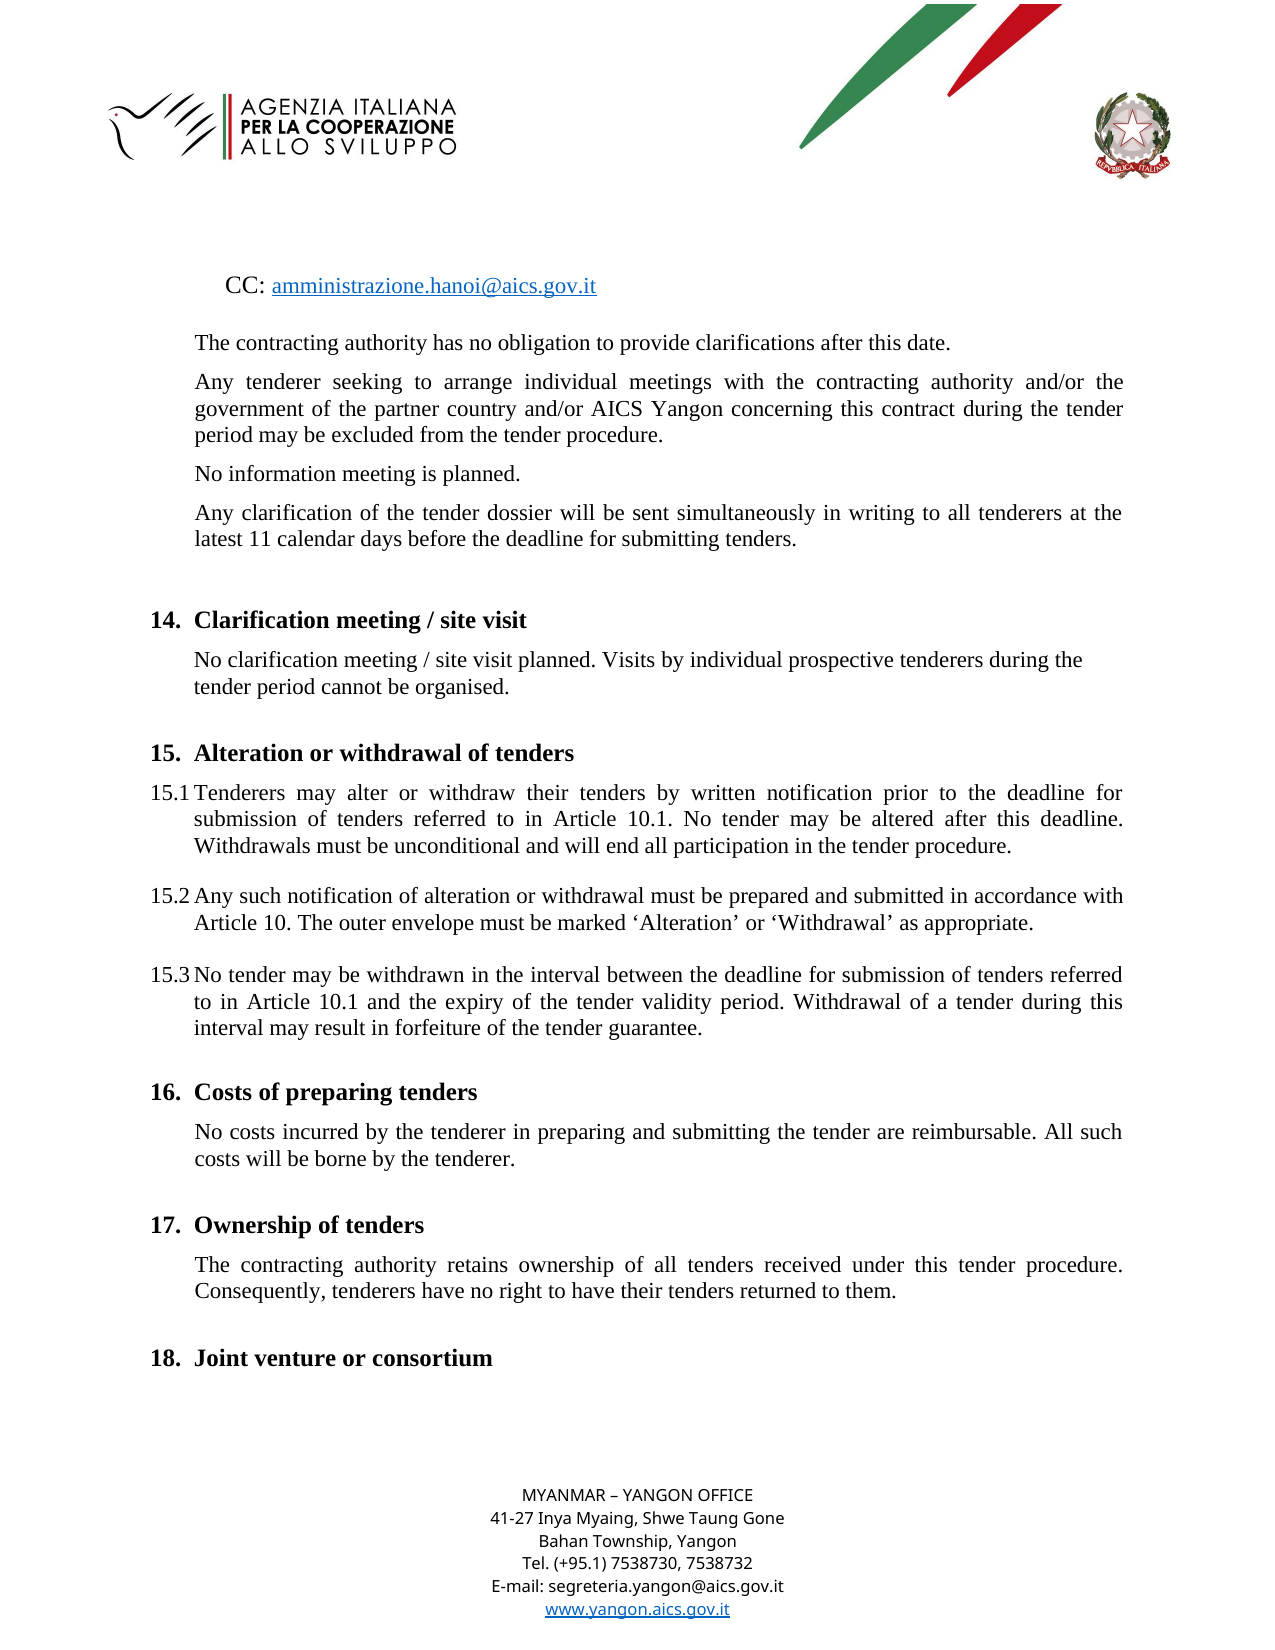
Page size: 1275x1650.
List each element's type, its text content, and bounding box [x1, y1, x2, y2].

text Any tenderer seeking to arrange individual meetings with the contracting authority and/or the government of the partner country and/or AICS Yangon concerning this contract during the tender period may be excluded from the tender procedure. [194, 368, 1125, 447]
list Joint venture or consortium [150, 1343, 1125, 1371]
subtitle Tenderers may alter or withdraw their tenders by written notification prior to the deadline for submission of tenders referred to in Article 10.1. No tender may be altered after this deadline. Withdrawals must be unconditional and will end all participation in the tender procedure. [150, 779, 1125, 858]
text No costs incurred by the tenderer in preparing and submitting the tender are reimbursable. All such costs will be borne by the tenderer. [194, 1118, 1125, 1171]
list Alteration or withdrawal of tenders [150, 738, 1125, 767]
text No clarification meeting / site visit planned. Visits by individual prospective tenderers during the tender period cannot be organised. [194, 646, 1125, 699]
text No information meeting is planned. [194, 460, 1125, 486]
list Costs of preparing tenders [150, 1077, 1125, 1106]
list Ownership of tenders [150, 1210, 1125, 1238]
text Any clarification of the tender dossier will be sent simultaneously in writing to all tenderers at the latest 11 calendar days before the deadline for submitting tenders. [194, 499, 1125, 551]
text The contracting authority retains ownership of all tenders received under this tender procedure. Consequently, tenderers have no right to have their tenders returned to them. [194, 1251, 1125, 1304]
subtitle Any such notification of alteration or withdrawal must be prepared and submitted in accordance with Article 10. The outer envelope must be marked ‘Alteration’ or ‘Withdrawal’ as appropriate. [150, 882, 1125, 935]
picture [18, 4, 1259, 234]
subtitle No tender may be withdrawn in the interval between the deadline for submission of tenders referred to in Article 10.1 and the expiry of the tender validity period. Withdrawal of a tender during this interval may result in forfeiture of the tender guarantee. [150, 961, 1125, 1040]
text The contracting authority has no obligation to provide clarifications after this date. [194, 329, 1125, 356]
list Clarification meeting / site visit [150, 605, 1125, 634]
text CC: amministrazione.hanoi@aics.gov.it [194, 270, 1125, 299]
